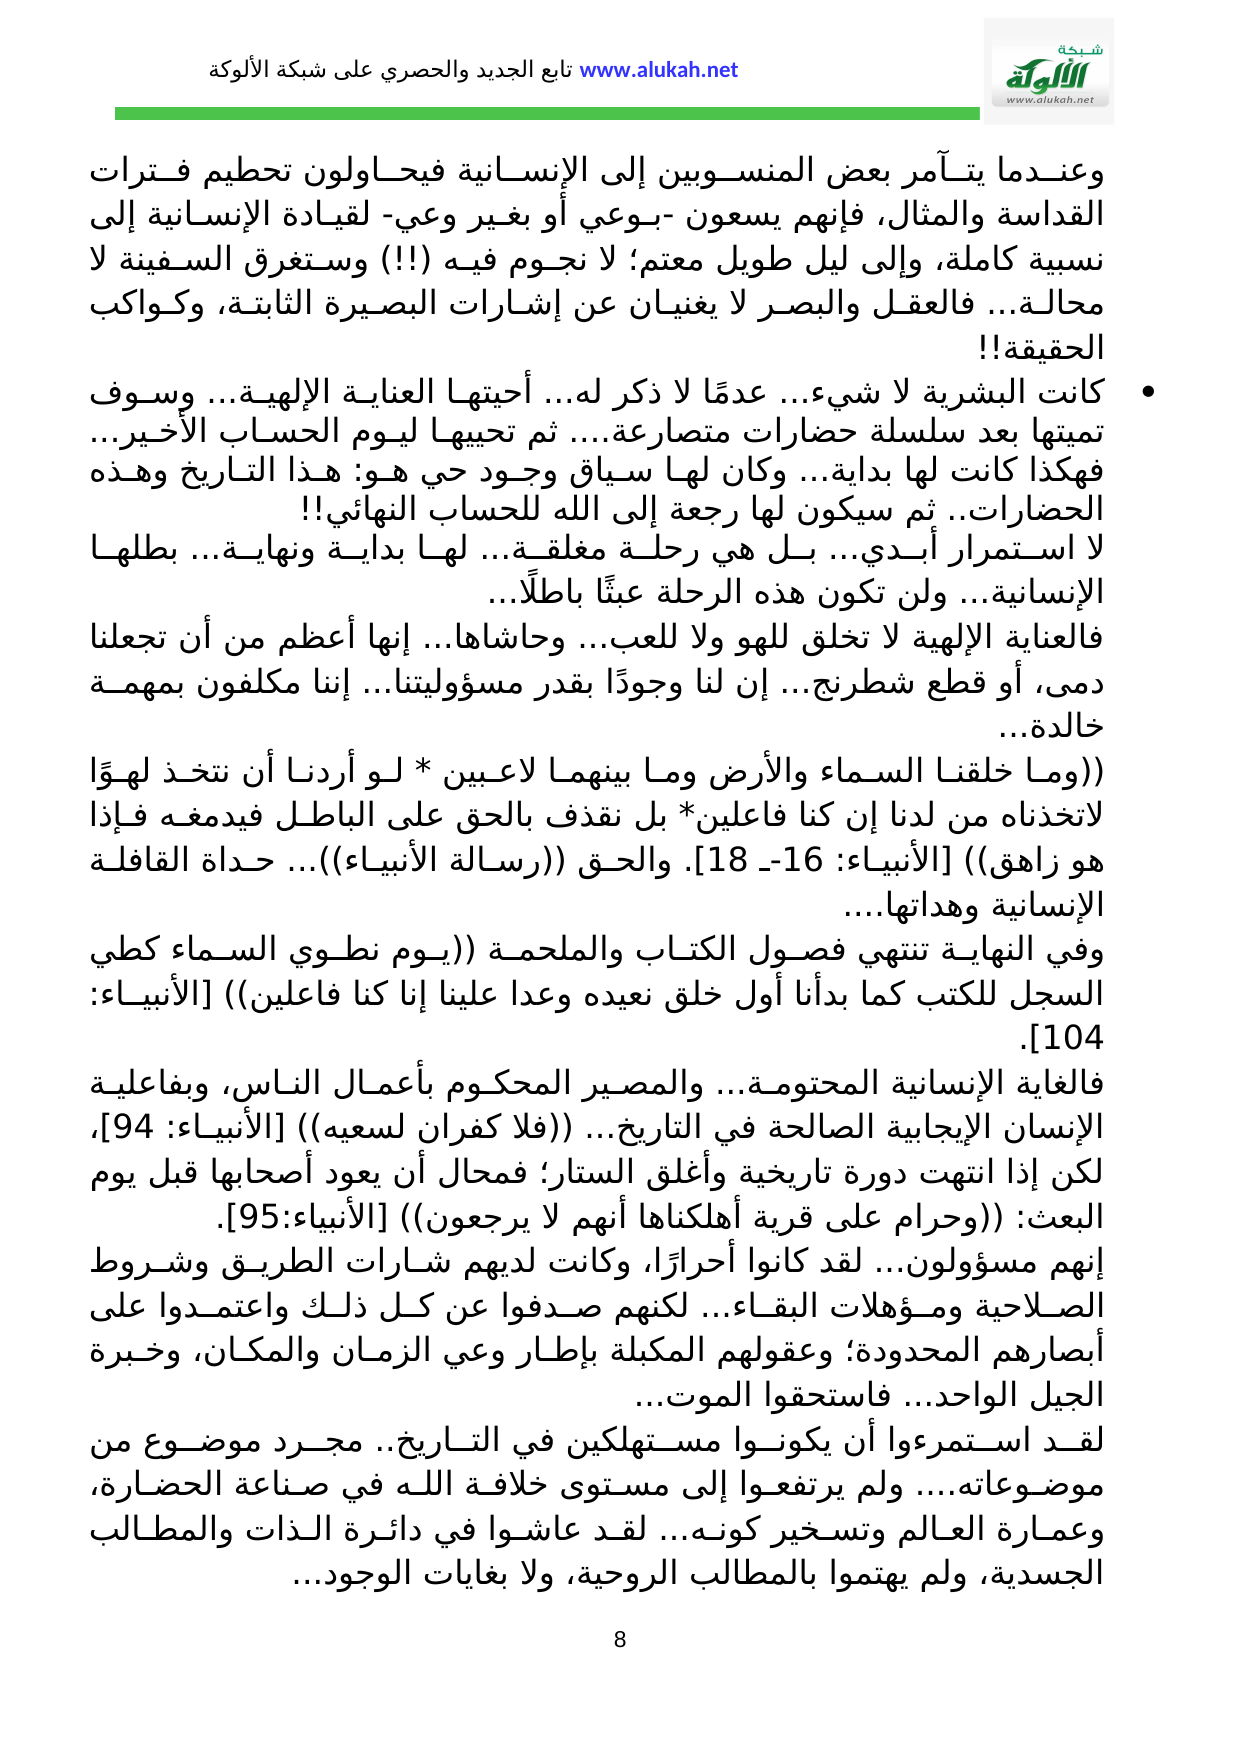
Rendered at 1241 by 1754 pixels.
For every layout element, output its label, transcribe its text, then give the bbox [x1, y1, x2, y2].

list لا استمرار أبدي... بل هي رحلة مغلقة... لها بداية ونهاية... بطلها الإنسانية... ولن تكون هذه الرحلة عبثًا باطلًا... [89, 528, 1105, 612]
list فالغاية الإنسانية المحتومة... والمصير المحكوم بأعمال الناس، وبفاعلية الإنسان الإيجابية الصالحة في التاريخ... ((فلا كفران لسعيه)) [الأنبياء: 94]، لكن إذا انتهت دورة تاريخية وأغلق الستار؛ فمحال أن يعود أصحابها قبل يوم البعث: ((وحرام على قرية أهلكناها أنهم لا يرجعون)) [الأنبياء:95]. [89, 1063, 1105, 1236]
list وفي النهاية تنتهي فصول الكتاب والملحمة ((يوم نطوي السماء كطي السجل للكتب كما بدأنا أول خلق نعيده وعدا علينا إنا كنا فاعلين)) [الأنبياء: 104]. [89, 929, 1105, 1058]
list لقد استمرءوا أن يكونوا مستهلكين في التاريخ.. مجرد موضوع من موضوعاته.... ولم يرتفعوا إلى مستوى خلافة الله في صناعة الحضارة، وعمارة العالم وتسخير كونه... لقد عاشوا في دائرة الذات والمطالب الجسدية، ولم يهتموا بالمطالب الروحية، ولا بغايات الوجود... [89, 1420, 1105, 1593]
list ((وما خلقنا السماء والأرض وما بينهما لاعبين * لو أردنا أن نتخذ لهوًا لاتخذناه من لدنا إن كنا فاعلين* بل نقذف بالحق على الباطل فيدمغه فإذا هو زاهق)) [الأنبياء: 16- 18]. والحق ((رسالة الأنبياء))... حداة القافلة الإنسانية وهداتها.... [89, 751, 1105, 924]
list وعندما يتآمر بعض المنسوبين إلى الإنسانية فيحاولون تحطيم فترات القداسة والمثال، فإنهم يسعون -بوعي أو بغير وعي- لقيادة الإنسانية إلى نسبية كاملة، وإلى ليل طويل معتم؛ لا نجوم فيه (!!) وستغرق السفينة لا محالة... فالعقل والبصر لا يغنيان عن إشارات البصيرة الثابتة، وكواكب الحقيقة!! [89, 150, 1105, 367]
list إنهم مسؤولون... لقد كانوا أحرارًا، وكانت لديهم شارات الطريق وشروط الصلاحية ومؤهلات البقاء... لكنهم صدفوا عن كل ذلك واعتمدوا على أبصارهم المحدودة؛ وعقولهم المكبلة بإطار وعي الزمان والمكان، وخبرة الجيل الواحد... فاستحقوا الموت... [89, 1242, 1105, 1414]
list كانت البشرية لا شيء... عدمًا لا ذكر له... أحيتها العناية الإلهية... وسوف تميتها بعد سلسلة حضارات متصارعة.... ثم تحييها ليوم الحساب الأخير... فهكذا كانت لها بداية... وكان لها سياق وجود حي هو: هذا التاريخ وهذه الحضارات.. ثم سيكون لها رجعة إلى الله للحساب النهائي!! [89, 373, 1143, 528]
list فالعناية الإلهية لا تخلق للهو ولا للعب... وحاشاها... إنها أعظم من أن تجعلنا دمى، أو قطع شطرنج... إن لنا وجودًا بقدر مسؤوليتنا... إننا مكلفون بمهمة خالدة... [89, 617, 1105, 746]
